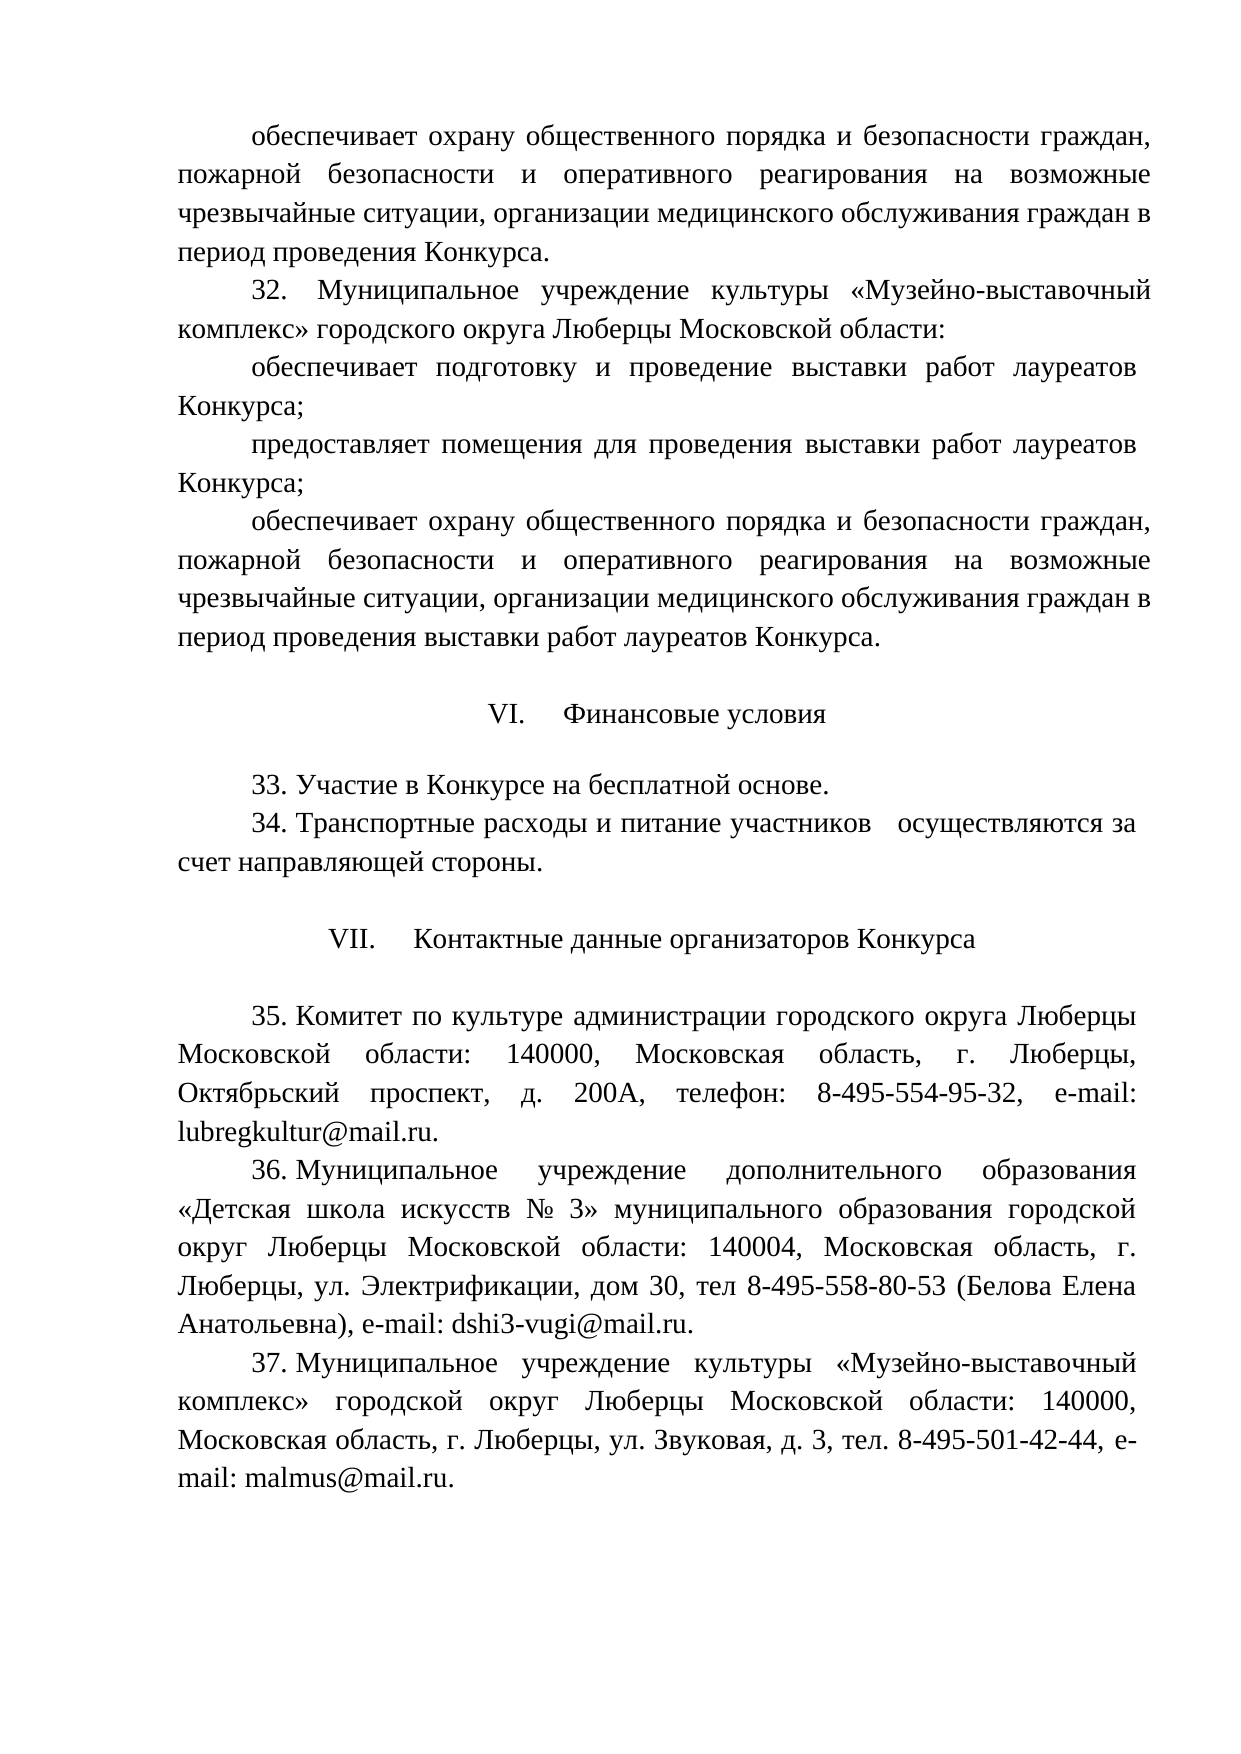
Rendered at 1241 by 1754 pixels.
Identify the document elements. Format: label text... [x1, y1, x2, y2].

list Транспортные расходы и питание участников осуществляются за счет направляющей стороны. [177, 805, 1137, 877]
list Комитет по культуре администрации городского округа Люберцы Московской области: 140000, Московская область, г. Люберцы, Октябрьский проспект, д. 200А, телефон: 8-495-554-95-32, e-mail: lubregkultur@mail.ru. [177, 998, 1137, 1147]
list обеспечивает охрану общественного порядка и безопасности граждан, пожарной безопасности и оперативного реагирования на возможные чрезвычайные ситуации, организации медицинского обслуживания граждан в период проведения выставки работ лауреатов Конкурса. [177, 503, 1152, 653]
list Муниципальное учреждение культуры «Музейно-выставочный комплекс» городского округа Люберцы Московской области: [177, 272, 1152, 344]
list Муниципальное учреждение дополнительного образования «Детская школа искусств № 3» муниципального образования городской округ Люберцы Московской области: 140004, Московская область, г. Люберцы, ул. Электрификации, дом 30, тел 8-495-558-80-53 (Белова Елена Анатольевна), e-mail: dshi3-vugi@mail.ru. [177, 1152, 1137, 1340]
list предоставляет помещения для проведения выставки работ лауреатов Конкурса; [177, 426, 1137, 498]
text обеспечивает охрану общественного порядка и безопасности граждан, пожарной безопасности и оперативного реагирования на возможные чрезвычайные ситуации, организации медицинского обслуживания граждан в период проведения Конкурса. [177, 118, 1152, 267]
list Финансовые условия [215, 696, 1137, 730]
list Участие в Конкурсе на бесплатной основе. [177, 767, 1137, 800]
list Муниципальное учреждение культуры «Музейно-выставочный комплекс» городской округ Люберцы Московской области: 140000, Московская область, г. Люберцы, ул. Звуковая, д. 3, тел. 8-495-501-42-44, e-mail: malmus@mail.ru. [177, 1345, 1137, 1494]
list обеспечивает подготовку и проведение выставки работ лауреатов Конкурса; [177, 349, 1137, 421]
list Контактные данные организаторов Конкурса [215, 921, 1137, 954]
